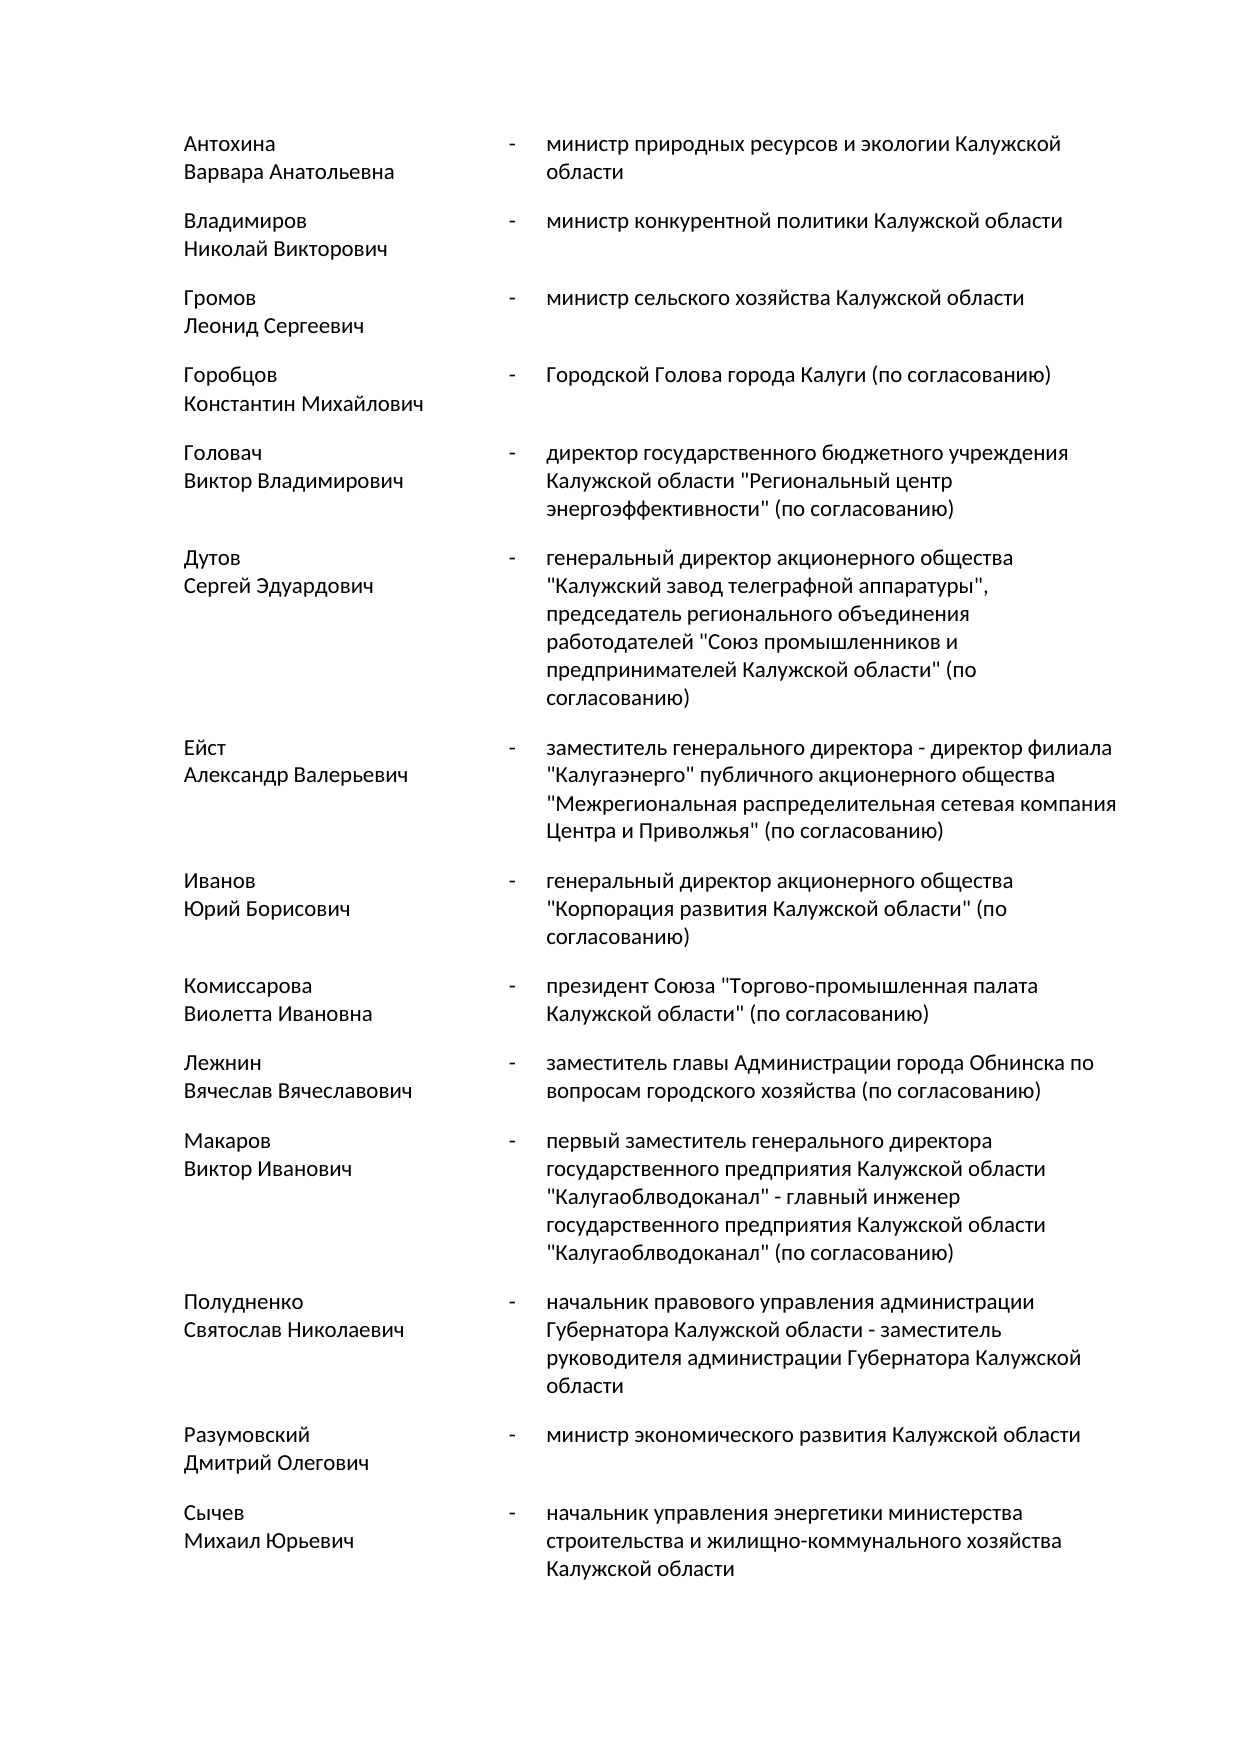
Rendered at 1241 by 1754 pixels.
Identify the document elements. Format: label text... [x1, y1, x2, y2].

table_cell - [502, 350, 539, 427]
table_cell Дутов Сергей Эдуардович [177, 533, 502, 722]
table_cell генеральный директор акционерного общества "Калужский завод телеграфной аппаратуры", председатель регионального объединения работодателей "Союз промышленников и предпринимателей Калужской области" (по согласованию) [540, 533, 1124, 722]
table_cell министр природных ресурсов и экологии Калужской области [540, 118, 1124, 195]
table_cell Владимиров Николай Викторович [177, 195, 502, 273]
table_cell - [502, 1115, 539, 1277]
table_cell начальник управления энергетики министерства строительства и жилищно-коммунального хозяйства Калужской области [540, 1487, 1124, 1592]
table_cell министр экономического развития Калужской области [540, 1410, 1124, 1487]
table_cell - [502, 1487, 539, 1592]
table_cell министр сельского хозяйства Калужской области [540, 273, 1124, 350]
table_cell Сычев Михаил Юрьевич [177, 1487, 502, 1592]
table_cell Лежнин Вячеслав Вячеславович [177, 1038, 502, 1115]
table_cell - [502, 722, 539, 855]
table_cell Головач Виктор Владимирович [177, 427, 502, 533]
table_cell заместитель генерального директора - директор филиала "Калугаэнерго" публичного акционерного общества "Межрегиональная распределительная сетевая компания Центра и Приволжья" (по согласованию) [540, 722, 1124, 855]
table_cell генеральный директор акционерного общества "Корпорация развития Калужской области" (по согласованию) [540, 855, 1124, 961]
table_cell Громов Леонид Сергеевич [177, 273, 502, 350]
table_cell Ейст Александр Валерьевич [177, 722, 502, 855]
table_cell - [502, 533, 539, 722]
table_cell Комиссарова Виолетта Ивановна [177, 961, 502, 1038]
table_cell первый заместитель генерального директора государственного предприятия Калужской области "Калугаоблводоканал" - главный инженер государственного предприятия Калужской области "Калугаоблводоканал" (по согласованию) [540, 1115, 1124, 1277]
table_cell - [502, 273, 539, 350]
table_cell министр конкурентной политики Калужской области [540, 195, 1124, 273]
table_cell Полудненко Святослав Николаевич [177, 1277, 502, 1410]
table_cell - [502, 855, 539, 961]
table_cell - [502, 1038, 539, 1115]
table_cell - [502, 1277, 539, 1410]
table_cell директор государственного бюджетного учреждения Калужской области "Региональный центр энергоэффективности" (по согласованию) [540, 427, 1124, 533]
table_cell Иванов Юрий Борисович [177, 855, 502, 961]
table_cell - [502, 195, 539, 273]
table_cell президент Союза "Торгово-промышленная палата Калужской области" (по согласованию) [540, 961, 1124, 1038]
table_cell Антохина Варвара Анатольевна [177, 118, 502, 195]
table_cell Макаров Виктор Иванович [177, 1115, 502, 1277]
table_cell - [502, 961, 539, 1038]
table_cell Горобцов Константин Михайлович [177, 350, 502, 427]
table_cell начальник правового управления администрации Губернатора Калужской области - заместитель руководителя администрации Губернатора Калужской области [540, 1277, 1124, 1410]
table_cell - [502, 1410, 539, 1487]
table_cell - [502, 427, 539, 533]
table_cell заместитель главы Администрации города Обнинска по вопросам городского хозяйства (по согласованию) [540, 1038, 1124, 1115]
table_cell Городской Голова города Калуги (по согласованию) [540, 350, 1124, 427]
table_cell - [502, 118, 539, 195]
table_cell Разумовский Дмитрий Олегович [177, 1410, 502, 1487]
